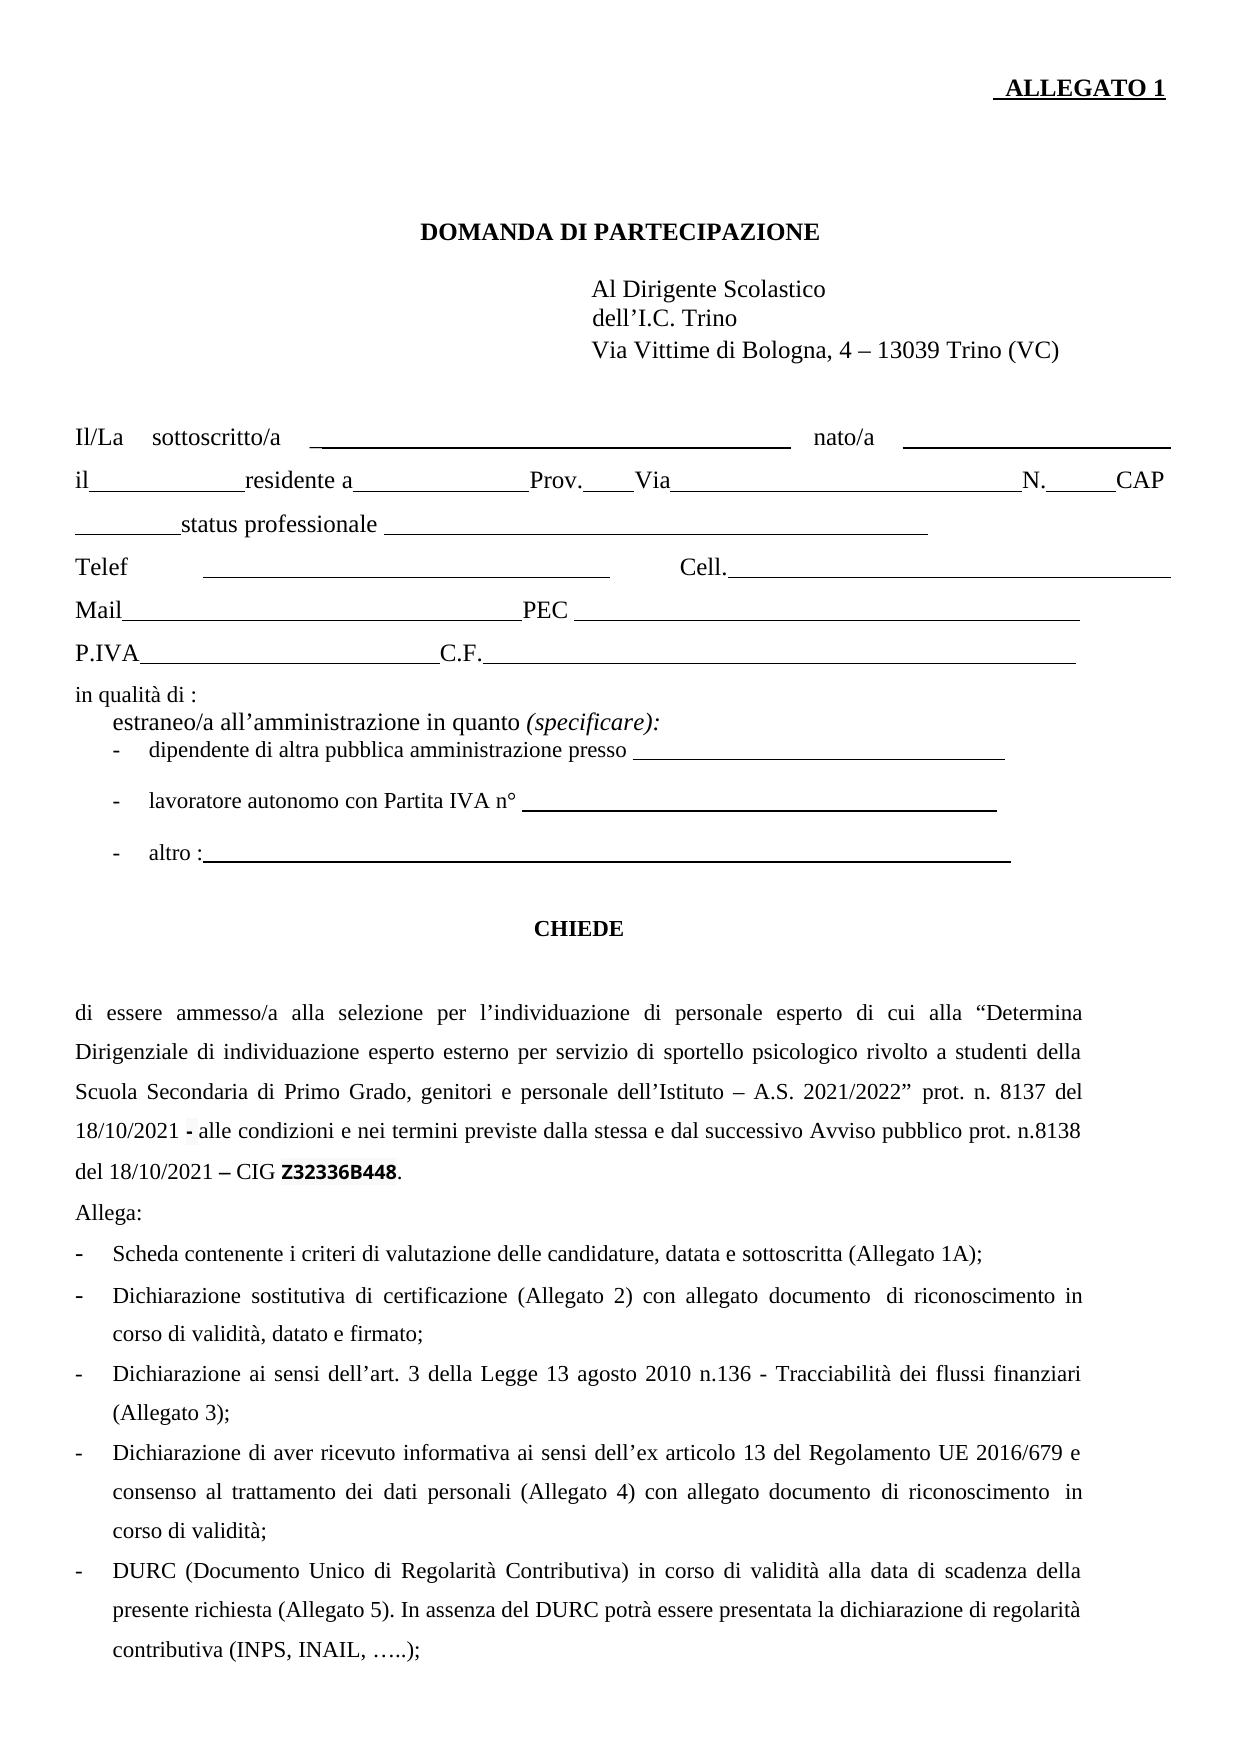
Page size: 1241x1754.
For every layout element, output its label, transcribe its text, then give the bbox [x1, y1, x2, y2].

list Dichiarazione di aver ricevuto informativa ai sensi dell’ex articolo 13 del Regolamento UE 2016/679 e consenso al trattamento dei dati personali (Allegato 4) con allegato documento di riconoscimento in corso di validità; [75, 1439, 1083, 1544]
text il residente a Prov. Via N. CAP [75, 466, 1182, 494]
text in qualità di : [75, 681, 1182, 707]
text P.IVA C.F. [75, 638, 1182, 667]
list Dichiarazione ai sensi dell’art. 3 della Legge 13 agosto 2010 n.136 - Tracciabilità dei flussi finanziari (Allegato 3); [75, 1360, 1083, 1426]
list altro : [112, 838, 1182, 865]
text Telef Cell. [75, 552, 1182, 581]
list DURC (Documento Unico di Regolarità Contributiva) in corso di validità alla data di scadenza della presente richiesta (Allegato 5). In assenza del DURC potrà essere presentata la dichiarazione di regolarità contributiva (INPS, INAIL, …..); [75, 1557, 1083, 1662]
text di essere ammesso/a alla selezione per l’individuazione di personale esperto di cui alla “Determina Dirigenziale di individuazione esperto esterno per servizio di sportello psicologico rivolto a studenti della Scuola Secondaria di Primo Grado, genitori e personale dell’Istituto – A.S. 2021/2022” prot. n. 8137 del 18/10/2021 - alle condizioni e nei termini previste dalla stessa e dal successivo Avviso pubblico prot. n.8138 del 18/10/2021 – CIG Z32336B448. [75, 999, 1083, 1185]
text status professionale [75, 509, 1182, 537]
text Allega: [75, 1199, 1182, 1225]
subtitle CHIEDE [159, 915, 999, 942]
list lavoratore autonomo con Partita IVA n° [112, 787, 1182, 814]
list Dichiarazione sostitutiva di certificazione (Allegato 2) con allegato documento di riconoscimento in corso di validità, datato e firmato; [75, 1280, 1083, 1347]
text Mail PEC [75, 595, 1182, 624]
title ALLEGATO 1 [64, 73, 1165, 101]
text estraneo/a all’amministrazione in quanto (specificare): [112, 707, 1182, 736]
list Scheda contenente i criteri di valutazione delle candidature, datata e sottoscritta (Allegato 1A); [75, 1238, 1182, 1267]
text Il/La sottoscritto/a _ nato/a [75, 422, 1182, 451]
text Al Dirigente Scolastico dell’I.C. Trino [591, 274, 907, 331]
list dipendente di altra pubblica amministrazione presso [112, 736, 1182, 763]
title DOMANDA DI PARTECIPAZIONE [242, 217, 999, 246]
text Via Vittime di Bologna, 4 – 13039 Trino (VC) [591, 335, 1182, 364]
